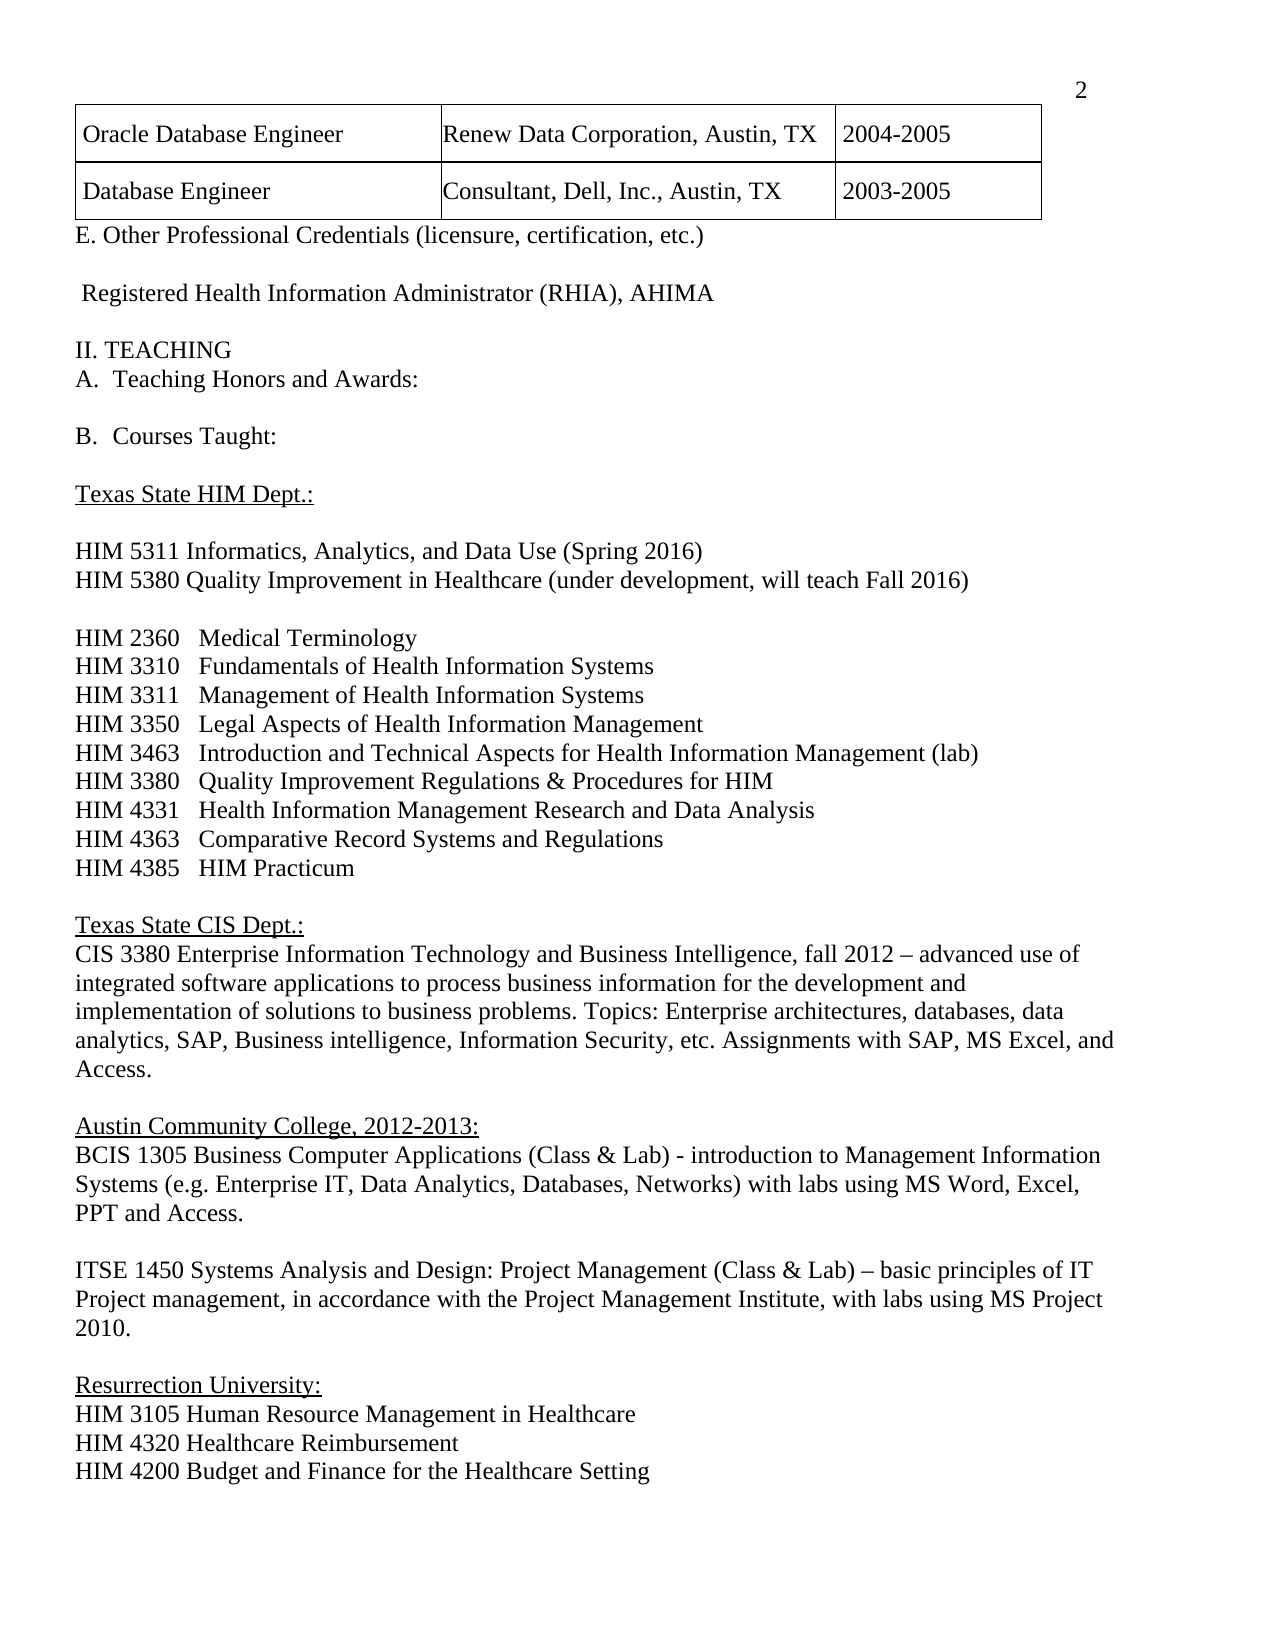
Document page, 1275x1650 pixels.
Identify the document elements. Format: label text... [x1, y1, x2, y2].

text HIM 2360 Medical Terminology [75, 623, 1125, 651]
text HIM 3463 Introduction and Technical Aspects for Health Information Management (lab) [75, 738, 1125, 766]
text HIM 4331 Health Information Management Research and Data Analysis [75, 795, 1125, 824]
text HIM 3311 Management of Health Information Systems [75, 680, 1125, 709]
text HIM 3380 Quality Improvement Regulations & Procedures for HIM [75, 766, 1125, 795]
list Teaching Honors and Awards: [75, 364, 1125, 393]
text Resurrection University: [75, 1370, 1125, 1399]
text ITSE 1450 Systems Analysis and Design: Project Management (Class & Lab) – basic principles of IT Project management, in accordance with the Project Management Institute, with labs using MS Project 2010. [75, 1255, 1125, 1341]
text Austin Community College, 2012-2013: [75, 1111, 1125, 1140]
table_cell Consultant, Dell, Inc., Austin, TX [442, 163, 835, 219]
text II. TEACHING [75, 335, 1125, 364]
text HIM 5311 Informatics, Analytics, and Data Use (Spring 2016) [75, 536, 1125, 565]
text HIM 5380 Quality Improvement in Healthcare (under development, will teach Fall 2016) [75, 565, 1125, 594]
table_cell Database Engineer [76, 163, 441, 219]
text HIM 4363 Comparative Record Systems and Regulations [75, 824, 1125, 853]
text CIS 3380 Enterprise Information Technology and Business Intelligence, fall 2012 – advanced use of integrated software applications to process business information for the development and implementation of solutions to business problems. Topics: Enterprise architectures, databases, data analytics, SAP, Business intelligence, Information Security, etc. Assignments with SAP, MS Excel, and Access. [75, 939, 1125, 1083]
text HIM 3105 Human Resource Management in Healthcare [75, 1399, 1125, 1428]
table_cell 2004-2005 [836, 105, 1041, 161]
text BCIS 1305 Business Computer Applications (Class & Lab) - introduction to Management Information Systems (e.g. Enterprise IT, Data Analytics, Databases, Networks) with labs using MS Word, Excel, PPT and Access. [75, 1140, 1125, 1226]
text HIM 3350 Legal Aspects of Health Information Management [75, 709, 1125, 738]
text HIM 4200 Budget and Finance for the Healthcare Setting [75, 1456, 1125, 1485]
text Texas State HIM Dept.: [75, 479, 1125, 508]
table_cell Oracle Database Engineer [76, 105, 441, 161]
text HIM 3310 Fundamentals of Health Information Systems [75, 651, 1125, 680]
text Registered Health Information Administrator (RHIA), AHIMA [75, 278, 1087, 306]
table_cell 2003-2005 [836, 163, 1041, 219]
text E. Other Professional Credentials (licensure, certification, etc.) [75, 220, 1087, 249]
text Texas State CIS Dept.: [75, 910, 1125, 939]
text HIM 4320 Healthcare Reimbursement [75, 1428, 1125, 1456]
table_cell Renew Data Corporation, Austin, TX [442, 105, 835, 161]
list Courses Taught: [75, 421, 1125, 450]
text HIM 4385 HIM Practicum [75, 853, 1125, 881]
